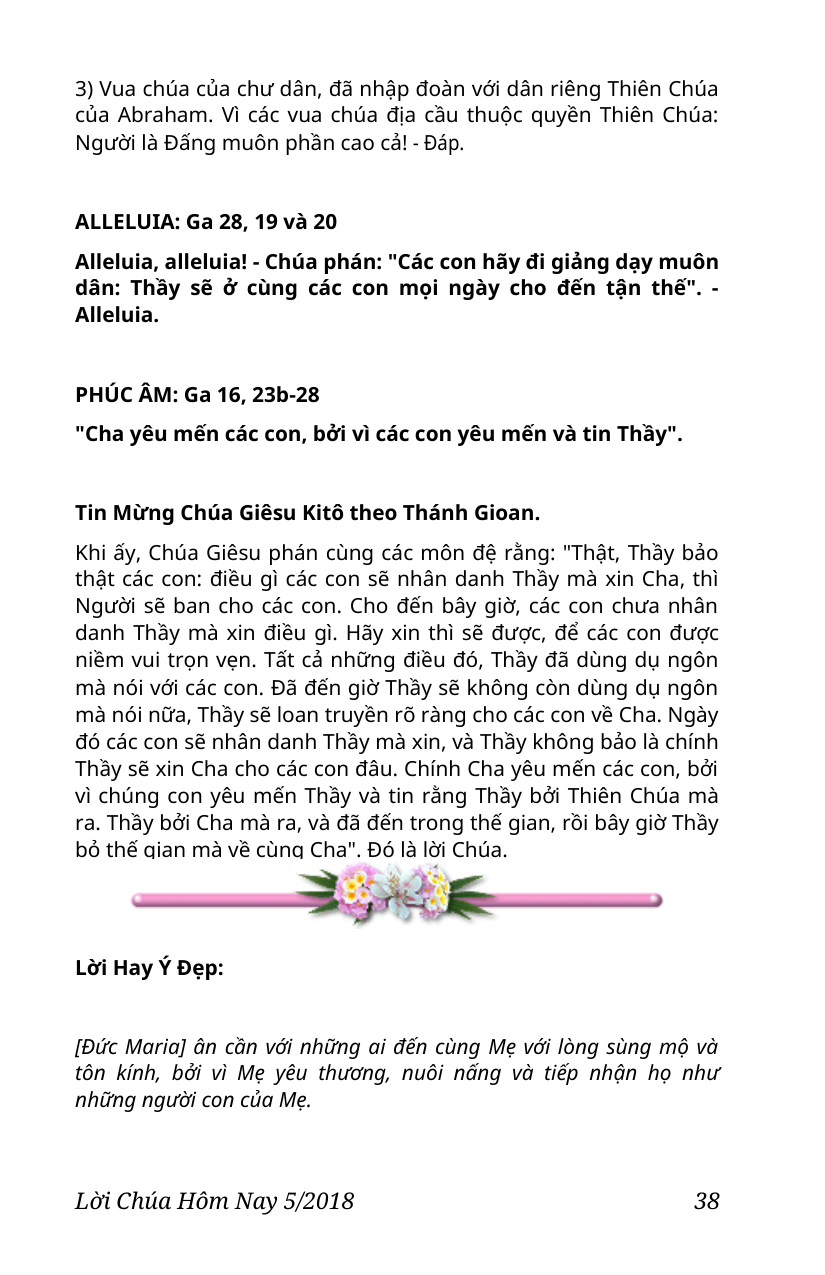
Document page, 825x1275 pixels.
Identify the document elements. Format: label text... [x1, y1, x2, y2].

text Khi ấy, Chúa Giêsu phán cùng các môn đệ rằng: "Thật, Thầy bảo thật các con: điều gì các con sẽ nhân danh Thầy mà xin Cha, thì Người sẽ ban cho các con. Cho đến bây giờ, các con chưa nhân danh Thầy mà xin điều gì. Hãy xin thì sẽ được, để các con được niềm vui trọn vẹn. Tất cả những điều đó, Thầy đã dùng dụ ngôn mà nói với các con. Đã đến giờ Thầy sẽ không còn dùng dụ ngôn mà nói nữa, Thầy sẽ loan truyền rõ ràng cho các con về Cha. Ngày đó các con sẽ nhân danh Thầy mà xin, và Thầy không bảo là chính Thầy sẽ xin Cha cho các con đâu. Chính Cha yêu mến các con, bởi vì chúng con yêu mến Thầy và tin rằng Thầy bởi Thiên Chúa mà ra. Thầy bởi Cha mà ra, và đã đến trong thế gian, rồi bây giờ Thầy bỏ thế gian mà về cùng Cha". Đó là lời Chúa. [75, 539, 720, 863]
picture [128, 859, 667, 929]
text Alleluia, alleluia! - Chúa phán: "Các con hãy đi giảng dạy muôn dân: Thầy sẽ ở cùng các con mọi ngày cho đến tận thế". - Alleluia. [75, 248, 720, 329]
text [Đức Maria] ân cần với những ai đến cùng Mẹ với lòng sùng mộ và tôn kính, bởi vì Mẹ yêu thương, nuôi nấng và tiếp nhận họ như những người con của Mẹ. [75, 1033, 720, 1114]
text Tin Mừng Chúa Giêsu Kitô theo Thánh Gioan. [75, 499, 720, 526]
text Lời Hay Ý Đẹp: [75, 954, 720, 981]
text 3) Vua chúa của chư dân, đã nhập đoàn với dân riêng Thiên Chúa của Abraham. Vì các vua chúa địa cầu thuộc quyền Thiên Chúa: Người là Đấng muôn phần cao cả! - Đáp. [75, 75, 720, 156]
text ALLELUIA: Ga 28, 19 và 20 [75, 208, 720, 235]
text "Cha yêu mến các con, bởi vì các con yêu mến và tin Thầy". [75, 420, 720, 447]
text PHÚC ÂM: Ga 16, 23b-28 [75, 381, 720, 408]
